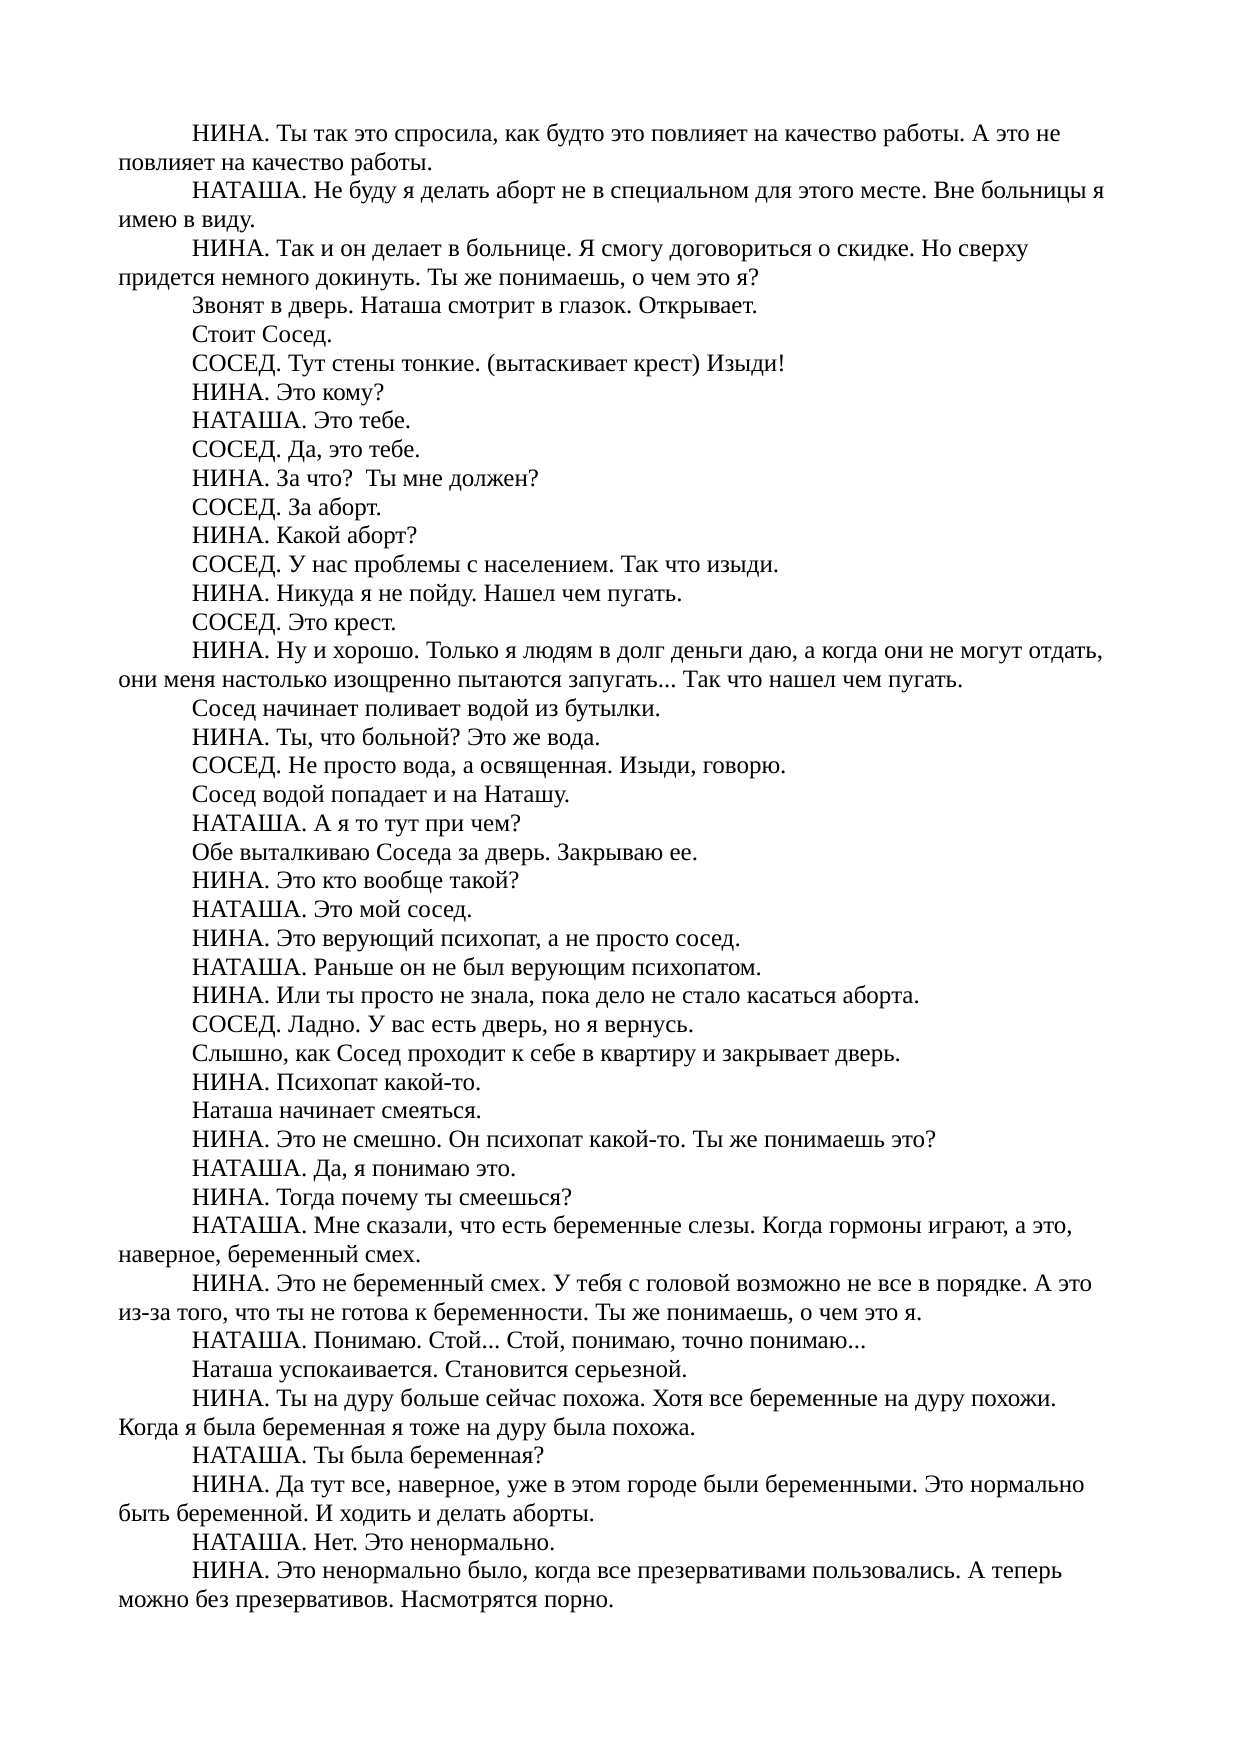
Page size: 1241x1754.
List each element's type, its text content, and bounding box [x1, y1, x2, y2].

text Слышно, как Сосед проходит к себе в квартиру и закрывает дверь. [118, 1038, 1122, 1067]
text НИНА. Ты так это спросила, как будто это повлияет на качество работы. А это не повлияет на качество работы. [118, 118, 1122, 176]
text НАТАША. Мне сказали, что есть беременные слезы. Когда гормоны играют, а это, наверное, беременный смех. [118, 1211, 1122, 1268]
text НИНА. Это ненормально было, когда все презервативами пользовались. А теперь можно без презервативов. Насмотрятся порно. [118, 1556, 1122, 1613]
text НИНА. Ты, что больной? Это же вода. [118, 722, 1122, 751]
text НИНА. За что? Ты мне должен? [118, 463, 1122, 492]
text Обе выталкиваю Соседа за дверь. Закрываю ее. [118, 837, 1122, 866]
text НАТАША. А я то тут при чем? [118, 808, 1122, 837]
text СОСЕД. Это крест. [118, 607, 1122, 636]
text НАТАША. Понимаю. Стой... Стой, понимаю, точно понимаю... [118, 1326, 1122, 1354]
text НИНА. Это не смешно. Он психопат какой-то. Ты же понимаешь это? [118, 1124, 1122, 1153]
text СОСЕД. За аборт. [118, 492, 1122, 521]
text НИНА. Никуда я не пойду. Нашел чем пугать. [118, 578, 1122, 607]
text НИНА. Психопат какой-то. [118, 1067, 1122, 1096]
text НИНА. Или ты просто не знала, пока дело не стало касаться аборта. [118, 981, 1122, 1009]
text СОСЕД. Тут стены тонкие. (вытаскивает крест) Изыди! [118, 348, 1122, 377]
text НАТАША. Ты была беременная? [118, 1441, 1122, 1469]
text Сосед водой попадает и на Наташу. [118, 779, 1122, 808]
text НАТАША. Раньше он не был верующим психопатом. [118, 952, 1122, 981]
text НИНА. Это не беременный смех. У тебя с головой возможно не все в порядке. А это из-за того, что ты не готова к беременности. Ты же понимаешь, о чем это я. [118, 1268, 1122, 1326]
text СОСЕД. Не просто вода, а освященная. Изыди, говорю. [118, 751, 1122, 779]
text НАТАША. Не буду я делать аборт не в специальном для этого месте. Вне больницы я имею в виду. [118, 176, 1122, 233]
text НАТАША. Нет. Это ненормально. [118, 1527, 1122, 1556]
text НАТАША. Это мой сосед. [118, 894, 1122, 923]
text НИНА. Ты на дуру больше сейчас похожа. Хотя все беременные на дуру похожи. Когда я была беременная я тоже на дуру была похожа. [118, 1383, 1122, 1441]
text Наташа успокаивается. Становится серьезной. [118, 1354, 1122, 1383]
text СОСЕД. Да, это тебе. [118, 434, 1122, 463]
text НИНА. Да тут все, наверное, уже в этом городе были беременными. Это нормально быть беременной. И ходить и делать аборты. [118, 1469, 1122, 1527]
text Звонят в дверь. Наташа смотрит в глазок. Открывает. [118, 291, 1122, 319]
text СОСЕД. У нас проблемы с населением. Так что изыди. [118, 549, 1122, 578]
text НИНА. Тогда почему ты смеешься? [118, 1182, 1122, 1211]
text НИНА. Ну и хорошо. Только я людям в долг деньги даю, а когда они не могут отдать, они меня настолько изощренно пытаются запугать... Так что нашел чем пугать. [118, 636, 1122, 693]
text Сосед начинает поливает водой из бутылки. [118, 693, 1122, 722]
text НИНА. Какой аборт? [118, 521, 1122, 549]
text НИНА. Это кто вообще такой? [118, 866, 1122, 894]
text НИНА. Это верующий психопат, а не просто сосед. [118, 923, 1122, 952]
text НАТАША. Это тебе. [118, 406, 1122, 434]
text СОСЕД. Ладно. У вас есть дверь, но я вернусь. [118, 1009, 1122, 1038]
text Стоит Сосед. [118, 319, 1122, 348]
text НАТАША. Да, я понимаю это. [118, 1153, 1122, 1182]
text НИНА. Это кому? [118, 377, 1122, 406]
text НИНА. Так и он делает в больнице. Я смогу договориться о скидке. Но сверху придется немного докинуть. Ты же понимаешь, о чем это я? [118, 233, 1122, 291]
text Наташа начинает смеяться. [118, 1096, 1122, 1124]
